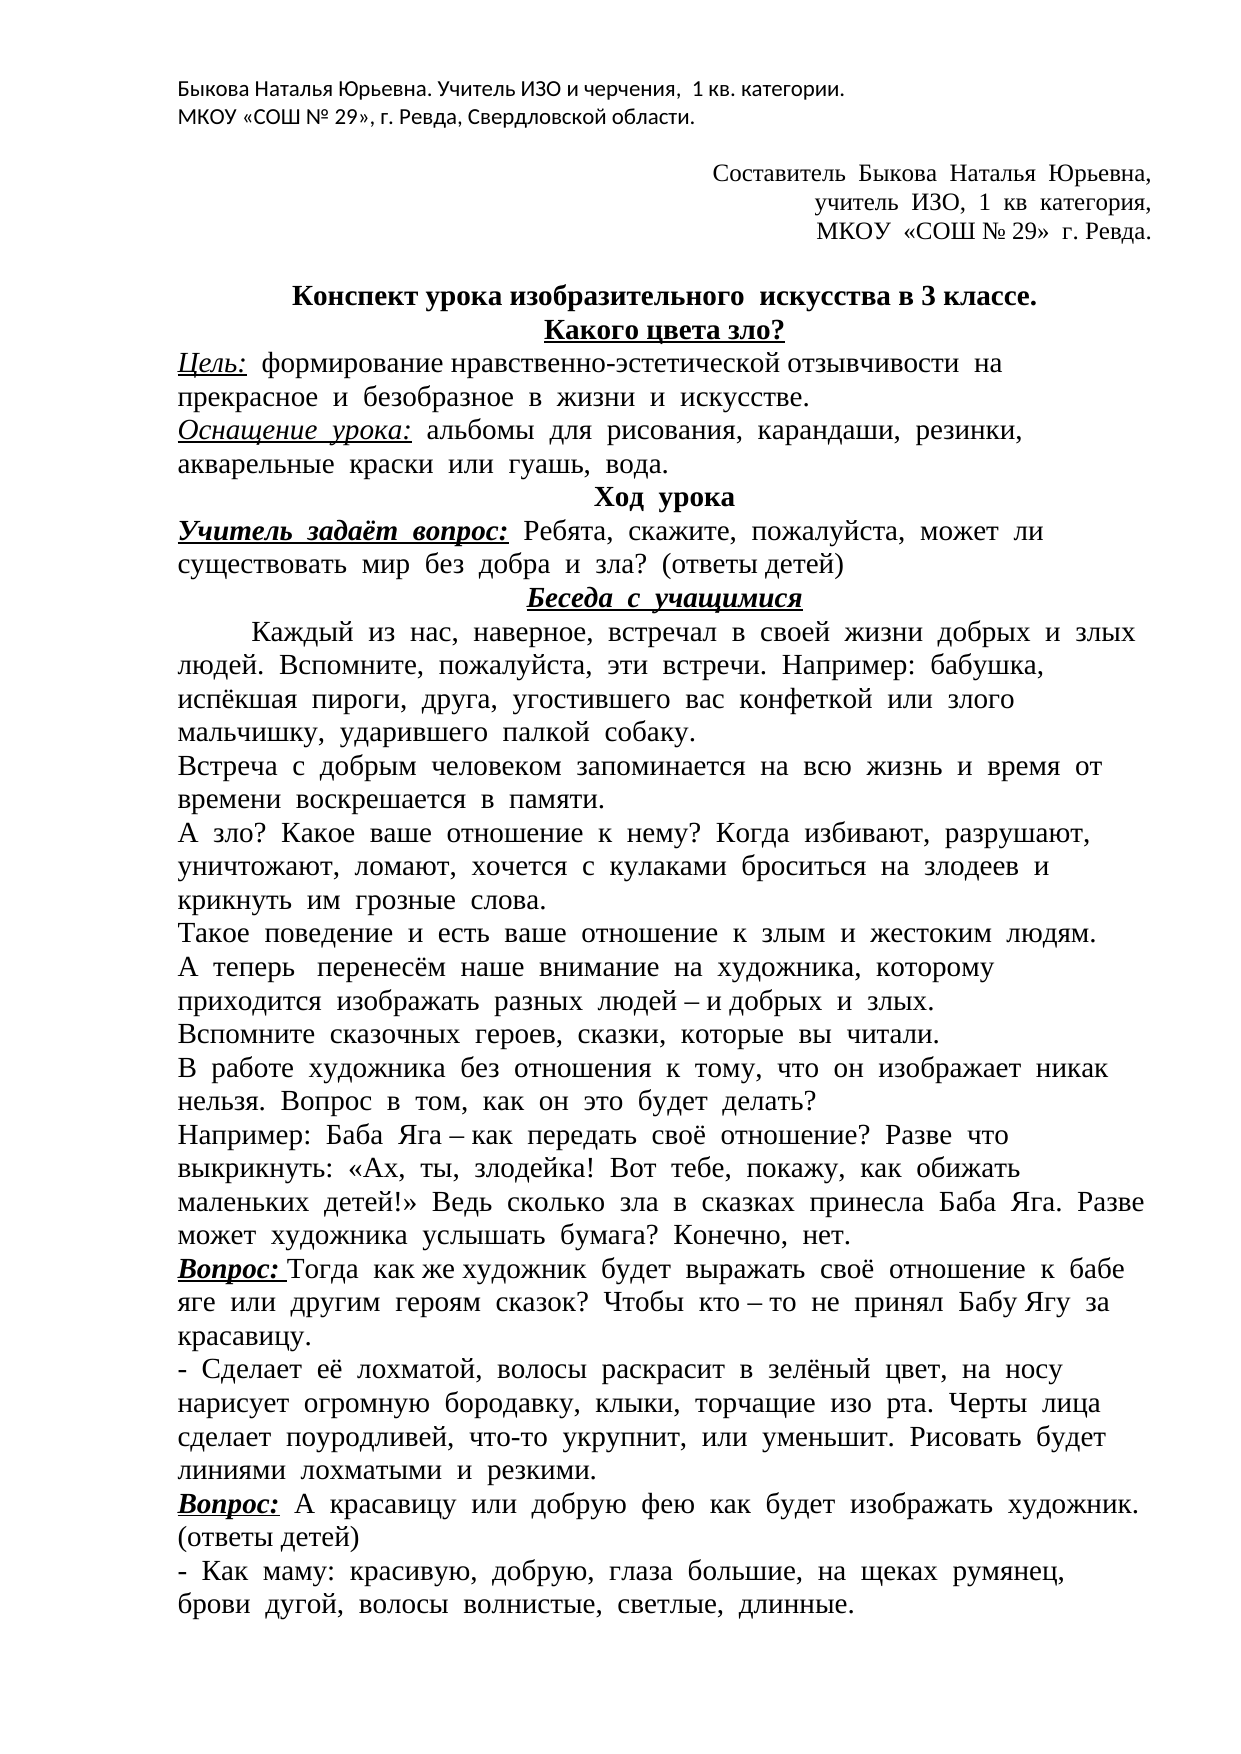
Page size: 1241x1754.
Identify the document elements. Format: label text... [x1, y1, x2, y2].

text Вспомните сказочных героев, сказки, которые вы читали. [177, 1016, 1152, 1050]
text Конспект урока изобразительного искусства в 3 классе. [177, 278, 1152, 312]
text Ход урока [177, 479, 1152, 513]
text Вопрос: А красавицу или добрую фею как будет изображать художник. (ответы детей) [177, 1486, 1152, 1553]
text - Сделает её лохматой, волосы раскрасит в зелёный цвет, на носу нарисует огромную бородавку, клыки, торчащие изо рта. Черты лица сделает поуродливей, что-то укрупнит, или уменьшит. Рисовать будет линиями лохматыми и резкими. [177, 1352, 1152, 1486]
text Составитель Быкова Наталья Юрьевна, [177, 158, 1152, 187]
text В работе художника без отношения к тому, что он изображает никак нельзя. Вопрос в том, как он это будет делать? [177, 1050, 1152, 1117]
text Оснащение урока: альбомы для рисования, карандаши, резинки, акварельные краски или гуашь, вода. [177, 412, 1152, 479]
text Каждый из нас, наверное, встречал в своей жизни добрых и злых людей. Вспомните, пожалуйста, эти встречи. Например: бабушка, испёкшая пироги, друга, угостившего вас конфеткой или злого мальчишку, ударившего палкой собаку. [177, 614, 1152, 748]
text А зло? Какое ваше отношение к нему? Когда избивают, разрушают, уничтожают, ломают, хочется с кулаками броситься на злодеев и крикнуть им грозные слова. [177, 815, 1152, 916]
text Например: Баба Яга – как передать своё отношение? Разве что выкрикнуть: «Ах, ты, злодейка! Вот тебе, покажу, как обижать маленьких детей!» Ведь сколько зла в сказках принесла Баба Яга. Разве может художника услышать бумага? Конечно, нет. [177, 1117, 1152, 1251]
text Встреча с добрым человеком запоминается на всю жизнь и время от времени воскрешается в памяти. [177, 748, 1152, 815]
text МКОУ «СОШ № 29» г. Ревда. [177, 216, 1152, 245]
text учитель ИЗО, 1 кв категория, [177, 187, 1152, 216]
text Какого цвета зло? [177, 312, 1152, 345]
text Цель: формирование нравственно-эстетической отзывчивости на прекрасное и безобразное в жизни и искусстве. [177, 345, 1152, 412]
text Учитель задаёт вопрос: Ребята, скажите, пожалуйста, может ли существовать мир без добра и зла? (ответы детей) [177, 513, 1152, 580]
text Беседа с учащимися [177, 580, 1152, 614]
text Вопрос: Тогда как же художник будет выражать своё отношение к бабе яге или другим героям сказок? Чтобы кто – то не принял Бабу Ягу за красавицу. [177, 1251, 1152, 1352]
text Такое поведение и есть ваше отношение к злым и жестоким людям. [177, 916, 1152, 949]
text А теперь перенесём наше внимание на художника, которому приходится изображать разных людей – и добрых и злых. [177, 949, 1152, 1016]
text - Как маму: красивую, добрую, глаза большие, на щеках румянец, брови дугой, волосы волнистые, светлые, длинные. [177, 1553, 1152, 1620]
